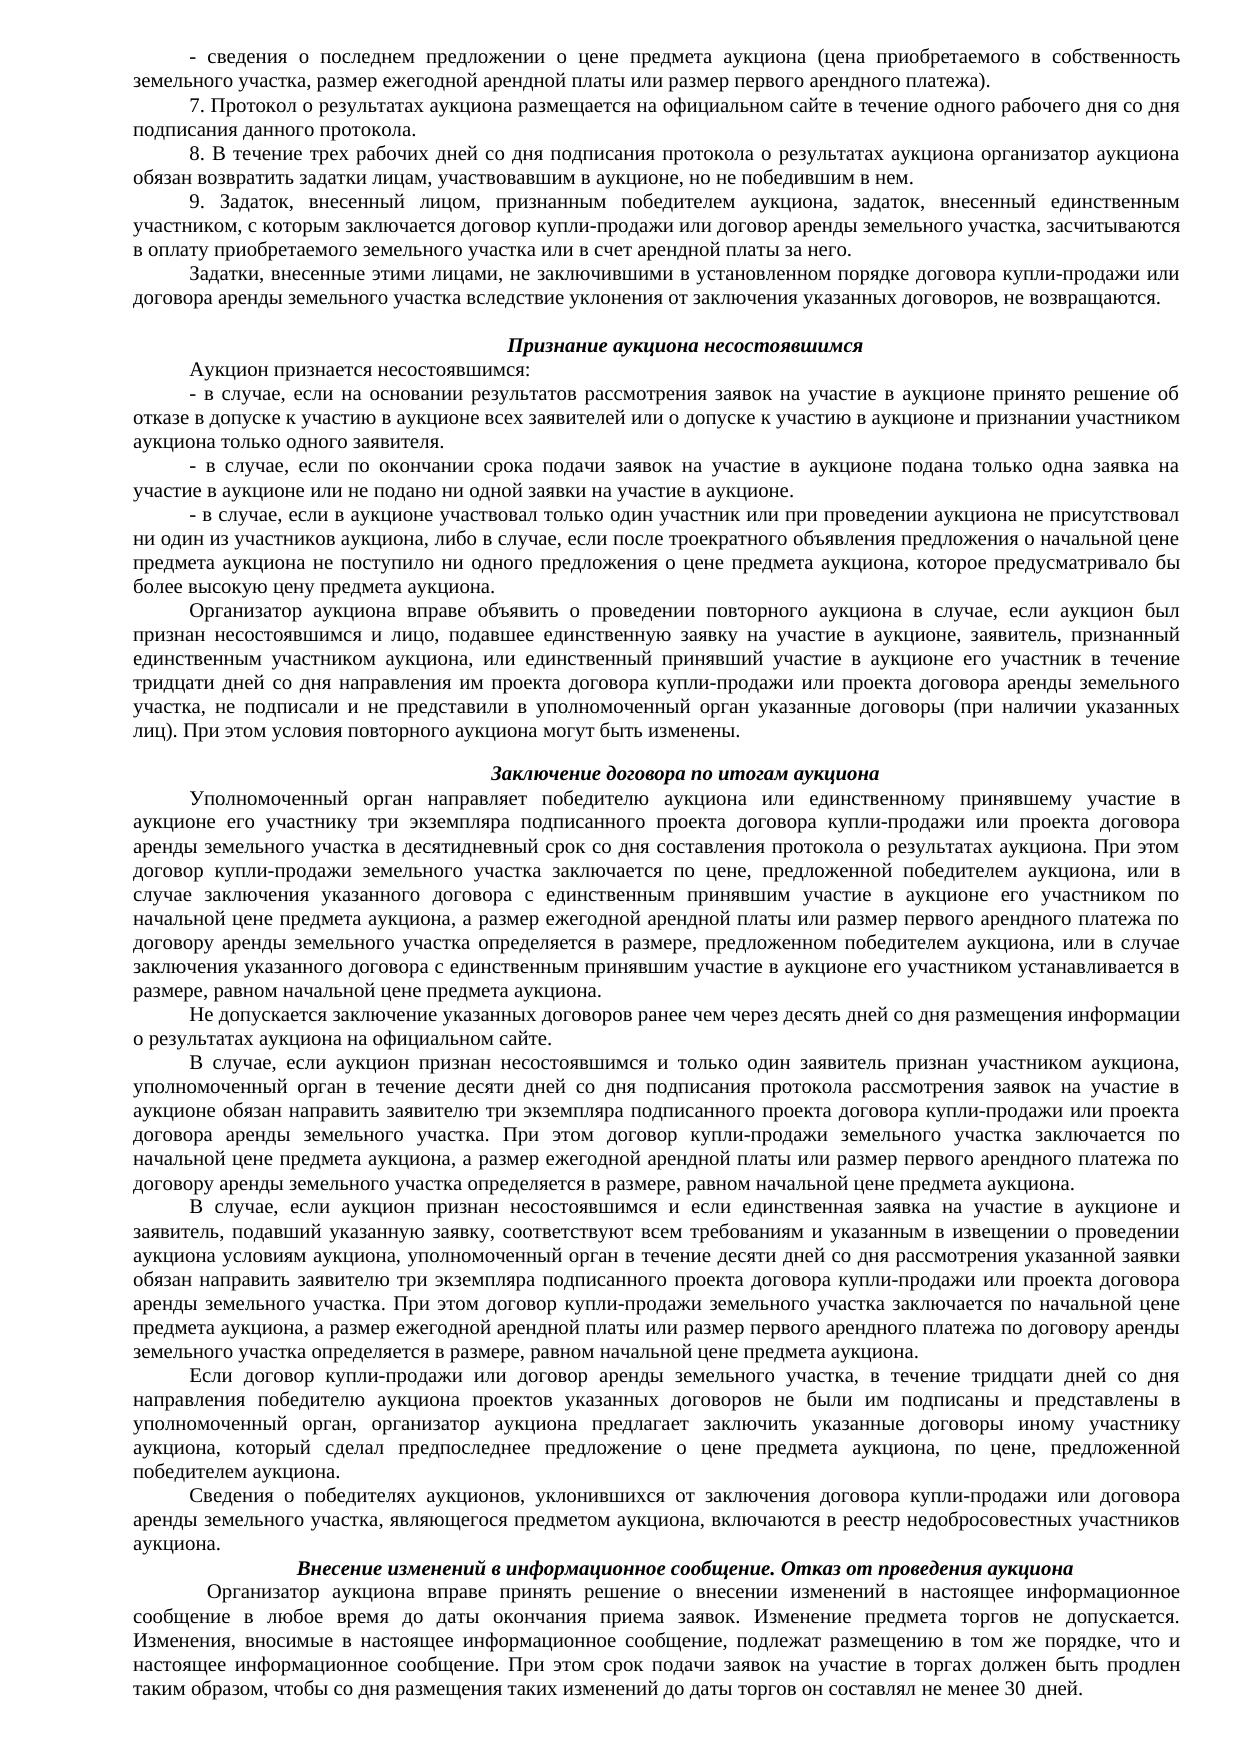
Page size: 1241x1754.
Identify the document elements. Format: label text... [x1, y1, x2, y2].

text 9. Задаток, внесенный лицом, признанным победителем аукциона, задаток, внесенный единственным участником, с которым заключается договор купли-продажи или договор аренды земельного участка, засчитываются в оплату приобретаемого земельного участка или в счет арендной платы за него. [133, 189, 1181, 261]
text 8. В течение трех рабочих дней со дня подписания протокола о результатах аукциона организатор аукциона обязан возвратить задатки лицам, участвовавшим в аукционе, но не победившим в нем. [133, 141, 1181, 189]
text - в случае, если по окончании срока подачи заявок на участие в аукционе подана только одна заявка на участие в аукционе или не подано ни одной заявки на участие в аукционе. [133, 453, 1181, 502]
text - в случае, если на основании результатов рассмотрения заявок на участие в аукционе принято решение об отказе в допуске к участию в аукционе всех заявителей или о допуске к участию в аукционе и признании участником аукциона только одного заявителя. [133, 381, 1181, 453]
text Сведения о победителях аукционов, уклонившихся от заключения договора купли-продажи или договора аренды земельного участка, являющегося предметом аукциона, включаются в реестр недобросовестных участников аукциона. [133, 1483, 1181, 1555]
text - сведения о последнем предложении о цене предмета аукциона (цена приобретаемого в собственность земельного участка, размер ежегодной арендной платы или размер первого арендного платежа). [133, 44, 1181, 92]
text - в случае, если в аукционе участвовал только один участник или при проведении аукциона не присутствовал ни один из участников аукциона, либо в случае, если после троекратного объявления предложения о начальной цене предмета аукциона не поступило ни одного предложения о цене предмета аукциона, которое предусматривало бы более высокую цену предмета аукциона. [133, 502, 1181, 598]
text Уполномоченный орган направляет победителю аукциона или единственному принявшему участие в аукционе его участнику три экземпляра подписанного проекта договора купли-продажи или проекта договора аренды земельного участка в десятидневный срок со дня составления протокола о результатах аукциона. При этом договор купли-продажи земельного участка заключается по цене, предложенной победителем аукциона, или в случае заключения указанного договора с единственным принявшим участие в аукционе его участником по начальной цене предмета аукциона, а размер ежегодной арендной платы или размер первого арендного платежа по договору аренды земельного участка определяется в размере, предложенном победителем аукциона, или в случае заключения указанного договора с единственным принявшим участие в аукционе его участником устанавливается в размере, равном начальной цене предмета аукциона. [133, 785, 1181, 1002]
text Не допускается заключение указанных договоров ранее чем через десять дней со дня размещения информации о результатах аукциона на официальном сайте. [133, 1002, 1181, 1050]
text В случае, если аукцион признан несостоявшимся и если единственная заявка на участие в аукционе и заявитель, подавший указанную заявку, соответствуют всем требованиям и указанным в извещении о проведении аукциона условиям аукциона, уполномоченный орган в течение десяти дней со дня рассмотрения указанной заявки обязан направить заявителю три экземпляра подписанного проекта договора купли-продажи или проекта договора аренды земельного участка. При этом договор купли-продажи земельного участка заключается по начальной цене предмета аукциона, а размер ежегодной арендной платы или размер первого арендного платежа по договору аренды земельного участка определяется в размере, равном начальной цене предмета аукциона. [133, 1194, 1181, 1363]
text Внесение изменений в информационное сообщение. Отказ от проведения аукциона [133, 1555, 1181, 1579]
text Организатор аукциона вправе принять решение о внесении изменений в настоящее информационное сообщение в любое время до даты окончания приема заявок. Изменение предмета торгов не допускается. Изменения, вносимые в настоящее информационное сообщение, подлежат размещению в том же порядке, что и настоящее информационное сообщение. При этом срок подачи заявок на участие в торгах должен быть продлен таким образом, чтобы со дня размещения таких изменений до даты торгов он составлял не менее 30 дней. [133, 1579, 1181, 1700]
text Организатор аукциона вправе объявить о проведении повторного аукциона в случае, если аукцион был признан несостоявшимся и лицо, подавшее единственную заявку на участие в аукционе, заявитель, признанный единственным участником аукциона, или единственный принявший участие в аукционе его участник в течение тридцати дней со дня направления им проекта договора купли-продажи или проекта договора аренды земельного участка, не подписали и не представили в уполномоченный орган указанные договоры (при наличии указанных лиц). При этом условия повторного аукциона могут быть изменены. [133, 598, 1181, 742]
text Задатки, внесенные этими лицами, не заключившими в установленном порядке договора купли-продажи или договора аренды земельного участка вследствие уклонения от заключения указанных договоров, не возвращаются. [133, 261, 1181, 309]
text Если договор купли-продажи или договор аренды земельного участка, в течение тридцати дней со дня направления победителю аукциона проектов указанных договоров не были им подписаны и представлены в уполномоченный орган, организатор аукциона предлагает заключить указанные договоры иному участнику аукциона, который сделал предпоследнее предложение о цене предмета аукциона, по цене, предложенной победителем аукциона. [133, 1363, 1181, 1483]
text В случае, если аукцион признан несостоявшимся и только один заявитель признан участником аукциона, уполномоченный орган в течение десяти дней со дня подписания протокола рассмотрения заявок на участие в аукционе обязан направить заявителю три экземпляра подписанного проекта договора купли-продажи или проекта договора аренды земельного участка. При этом договор купли-продажи земельного участка заключается по начальной цене предмета аукциона, а размер ежегодной арендной платы или размер первого арендного платежа по договору аренды земельного участка определяется в размере, равном начальной цене предмета аукциона. [133, 1050, 1181, 1194]
text 7. Протокол о результатах аукциона размещается на официальном сайте в течение одного рабочего дня со дня подписания данного протокола. [133, 92, 1181, 141]
text Аукцион признается несостоявшимся: [133, 357, 1181, 381]
text Заключение договора по итогам аукциона [133, 761, 1181, 785]
text Признание аукциона несостоявшимся [133, 333, 1181, 357]
